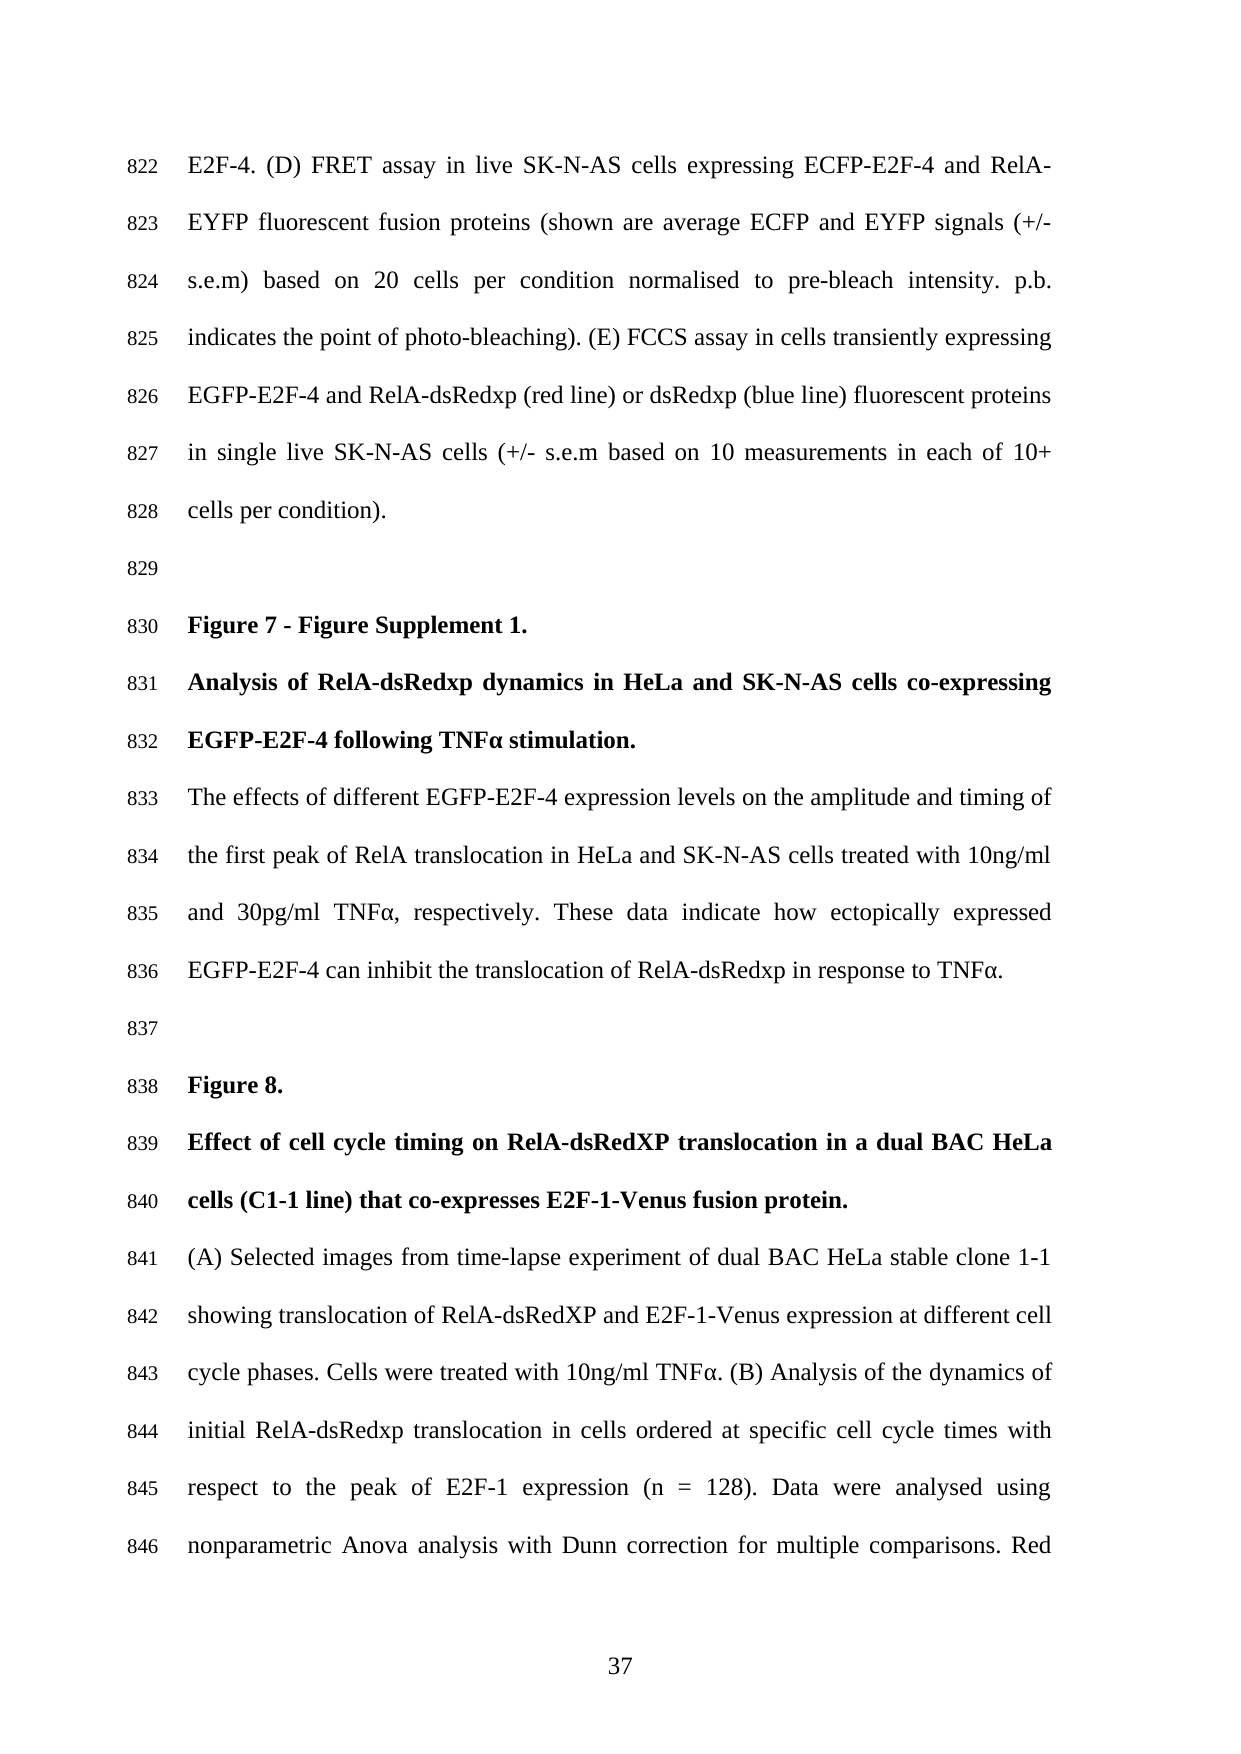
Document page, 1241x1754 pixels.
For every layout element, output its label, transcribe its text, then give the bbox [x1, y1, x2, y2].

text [187, 1242, 1053, 1559]
text Analysis of RelA-dsRedxp dynamics in HeLa and SK-N-AS cells co-expressing EGFP-E2F-4 following TNFα stimulation. [187, 667, 1053, 754]
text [187, 150, 1053, 524]
text Figure 8. [187, 1070, 1053, 1099]
text Effect of cell cycle timing on RelA-dsRedXP translocation in a dual BAC HeLa cells (C1-1 line) that co-expresses E2F-1-Venus fusion protein. [187, 1127, 1053, 1214]
text Figure 7 - Figure Supplement 1. [187, 610, 1053, 639]
text The effects of different EGFP-E2F-4 expression levels on the amplitude and timing of the first peak of RelA translocation in HeLa and SK-N-AS cells treated with 10ng/ml and 30pg/ml TNFα, respectively. These data indicate how ectopically expressed EGFP-E2F-4 can inhibit the translocation of RelA-dsRedxp in response to TNFα. [187, 782, 1053, 984]
